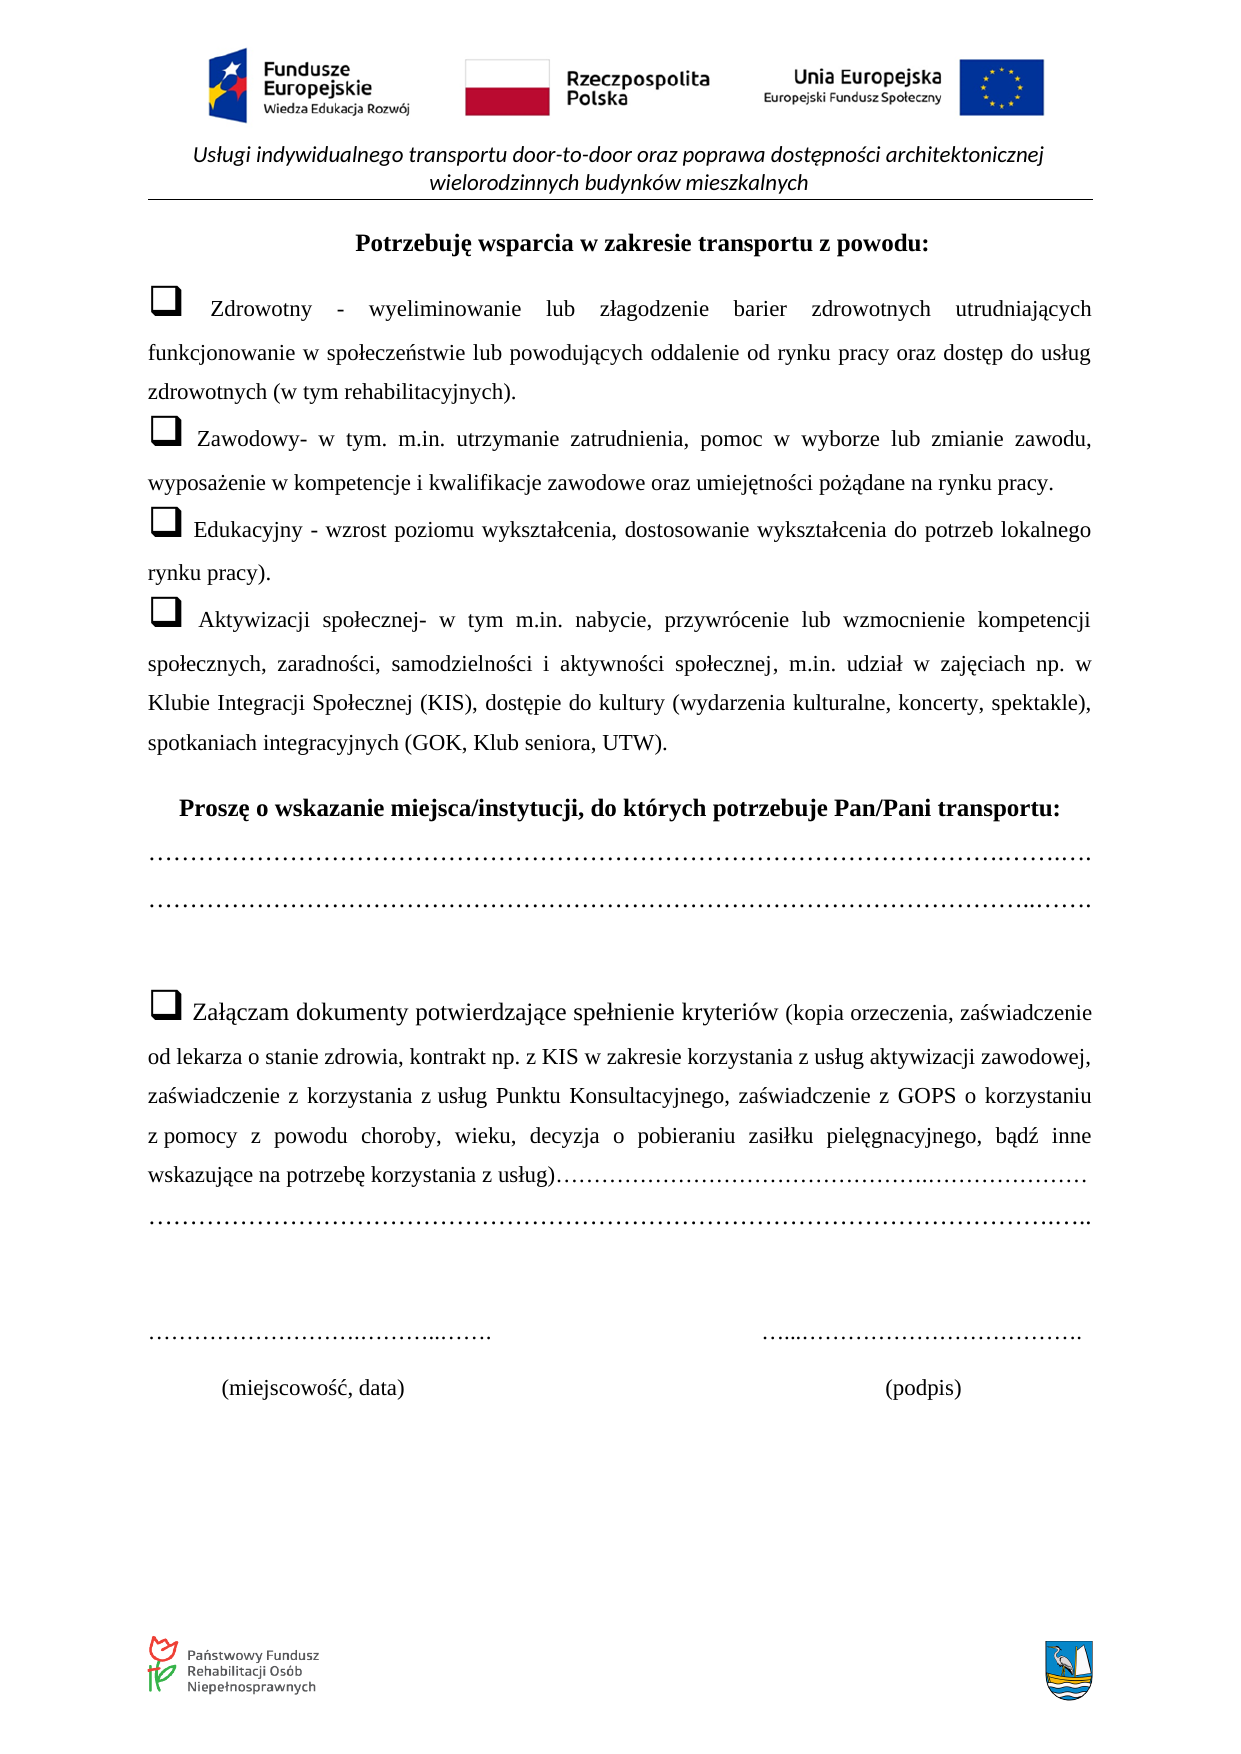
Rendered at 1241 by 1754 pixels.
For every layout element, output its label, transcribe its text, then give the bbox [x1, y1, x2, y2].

text ……………………………………………………………………………………………..……. [148, 884, 1093, 913]
picture [1045, 1647, 1093, 1701]
text (miejscowość, data) (podpis) [148, 1374, 1093, 1401]
text ………………………………………………………………………………………….…….…. [148, 837, 1093, 865]
text Potrzebuję wsparcia w zakresie transportu z powodu: [148, 228, 1138, 257]
picture [147, 1628, 319, 1701]
text Zdrowotny - wyeliminowanie lub złagodzenie barier zdrowotnych utrudniających funkcjonowanie w społeczeństwie lub powodujących oddalenie od rynku pracy oraz dostęp do usług zdrowotnych (w tym rehabilitacyjnych). [148, 288, 1093, 405]
text Proszę o wskazanie miejsca/instytucji, do których potrzebuje Pan/Pani transportu: [148, 793, 1093, 822]
text Edukacyjny - wzrost poziomu wykształcenia, dostosowanie wykształcenia do potrzeb lokalnego rynku pracy). [148, 508, 1093, 586]
text Zawodowy- w tym. m.in. utrzymanie zatrudnienia, pomoc w wyborze lub zmianie zawodu, wyposażenie w kompetencje i kwalifikacje zawodowe oraz umiejętności pożądane na rynku pracy. [148, 418, 1093, 495]
text ……………………….………..……. …...………………………………. [148, 1318, 1138, 1344]
text ……………………………………………………………………………………………….….. [148, 1201, 1093, 1229]
text Załączam dokumenty potwierdzające spełnienie kryteriów (kopia orzeczenia, zaświadczenie od lekarza o stanie zdrowia, kontrakt np. z KIS w zakresie korzystania z usług aktywizacji zawodowej, zaświadczenie z korzystania z usług Punktu Konsultacyjnego, zaświadczenie z GOPS o korzystaniu z pomocy z powodu choroby, wieku, decyzja o pobieraniu zasiłku pielęgnacyjnego, bądź inne wskazujące na potrzebę korzystania z usług)………………………………………….………………… [148, 992, 1093, 1188]
text Aktywizacji społecznej- w tym m.in. nabycie, przywrócenie lub wzmocnienie kompetencji społecznych, zaradności, samodzielności i aktywności społecznej, m.in. udział w zajęciach np. w Klubie Integracji Społecznej (KIS), dostępie do kultury (wydarzenia kulturalne, koncerty, spektakle), spotkaniach integracyjnych (GOK, Klub seniora, UTW). [148, 599, 1093, 755]
picture [190, 29, 1051, 141]
